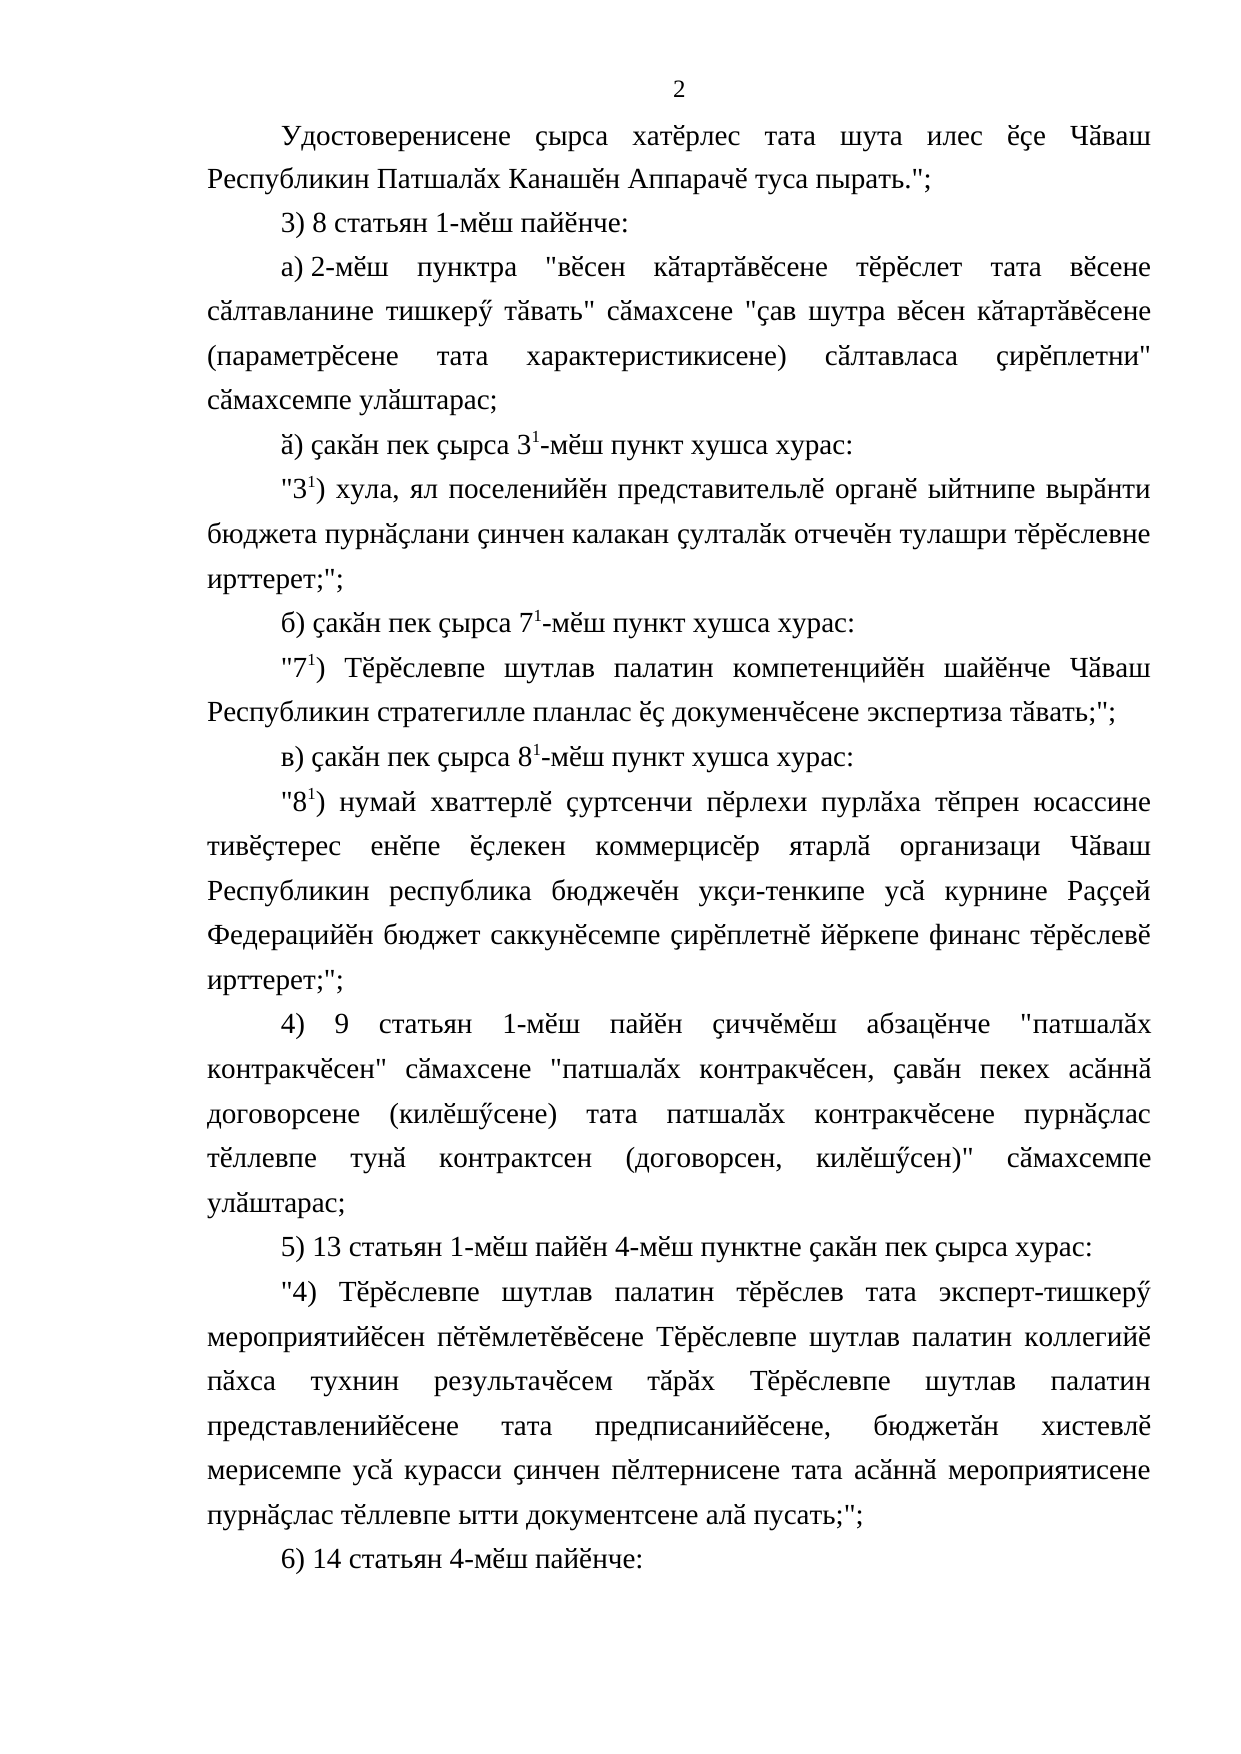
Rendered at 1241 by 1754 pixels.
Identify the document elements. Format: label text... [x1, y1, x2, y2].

text 4) 9 статьян 1-мӗш пайӗн ҫиччӗмӗш абзацӗнче "патшалӑх контракчӗсен" сӑмахсене "патшалӑх контракчӗсен, ҫавӑн пекех асӑннӑ договорсене (килӗшӳсене) тата патшалӑх контракчӗсене пурнӑҫлас тӗллевпе тунӑ контрактсен (договорсен, килӗшӳсен)" сӑмахсемпе улӑштарас; [207, 1007, 1152, 1218]
text "81) нумай хваттерлӗ ҫуртсенчи пӗрлехи пурлӑха тӗпрен юсассине тивӗҫтерес енӗпе ӗҫлекен коммерцисӗр ятарлӑ организаци Чӑваш Республикин республика бюджечӗн укҫи-тенкипе усӑ курнине Раҫҫей Федерацийӗн бюджет саккунӗсемпе ҫирӗплетнӗ йӗркепе финанс тӗрӗслевӗ ирттерет;"; [207, 784, 1152, 996]
text а) 2-мӗш пунктра "вӗсен кӑтартӑвӗсене тӗрӗслет тата вӗсене сӑлтавланине тишкерӳ тӑвать" сӑмахсене "ҫав шутра вӗсен кӑтартӑвӗсене (параметрӗсене тата характеристикисене) сӑлтавласа ҫирӗплетни" сӑмахсемпе улӑштарас; [207, 249, 1152, 416]
text ӑ) ҫакӑн пек ҫырса 31-мӗш пункт хушса хурас: [281, 427, 1152, 461]
text Удостоверенисене ҫырса хатӗрлес тата шута илес ӗҫе Чӑваш Республикин Патшалӑх Канашӗн Аппарачӗ туса пырать."; [207, 118, 1152, 195]
text "71) Тӗрӗслевпе шутлав палатин компетенцийӗн шайӗнче Чӑваш Республикин стратегилле планлас ӗҫ докуменчӗсене экспертиза тӑвать;"; [207, 650, 1152, 728]
text 5) 13 статьян 1-мӗш пайӗн 4-мӗш пунктне ҫакӑн пек ҫырса хурас: [207, 1229, 1152, 1263]
text б) ҫакӑн пек ҫырса 71-мӗш пункт хушса хурас: [281, 605, 1152, 639]
text "4) Тӗрӗслевпе шутлав палатин тӗрӗслев тата эксперт-тишкерӳ мероприятийӗсен пӗтӗмлетӗвӗсене Тӗрӗслевпе шутлав палатин коллегийӗ пӑхса тухнин результачӗсем тӑрӑх Тӗрӗслевпе шутлав палатин представленийӗсене тата предписанийӗсене, бюджетӑн хистевлӗ мерисемпе усӑ курасси ҫинчен пӗлтернисене тата асӑннӑ мероприятисене пурнӑҫлас тӗллевпе ытти документсене алӑ пусать;"; [207, 1274, 1152, 1531]
text "31) хула, ял поселенийӗн представительлӗ органӗ ыйтнипе вырӑнти бюджета пурнӑҫлани ҫинчен калакан ҫулталӑк отчечӗн тулашри тӗрӗслевне ирттерет;"; [207, 472, 1152, 594]
text в) ҫакӑн пек ҫырса 81-мӗш пункт хушса хурас: [281, 739, 1152, 773]
text 6) 14 статьян 4-мӗш пайӗнче: [207, 1542, 1152, 1575]
text 3) 8 статьян 1-мӗш пайӗнче: [207, 205, 1152, 239]
